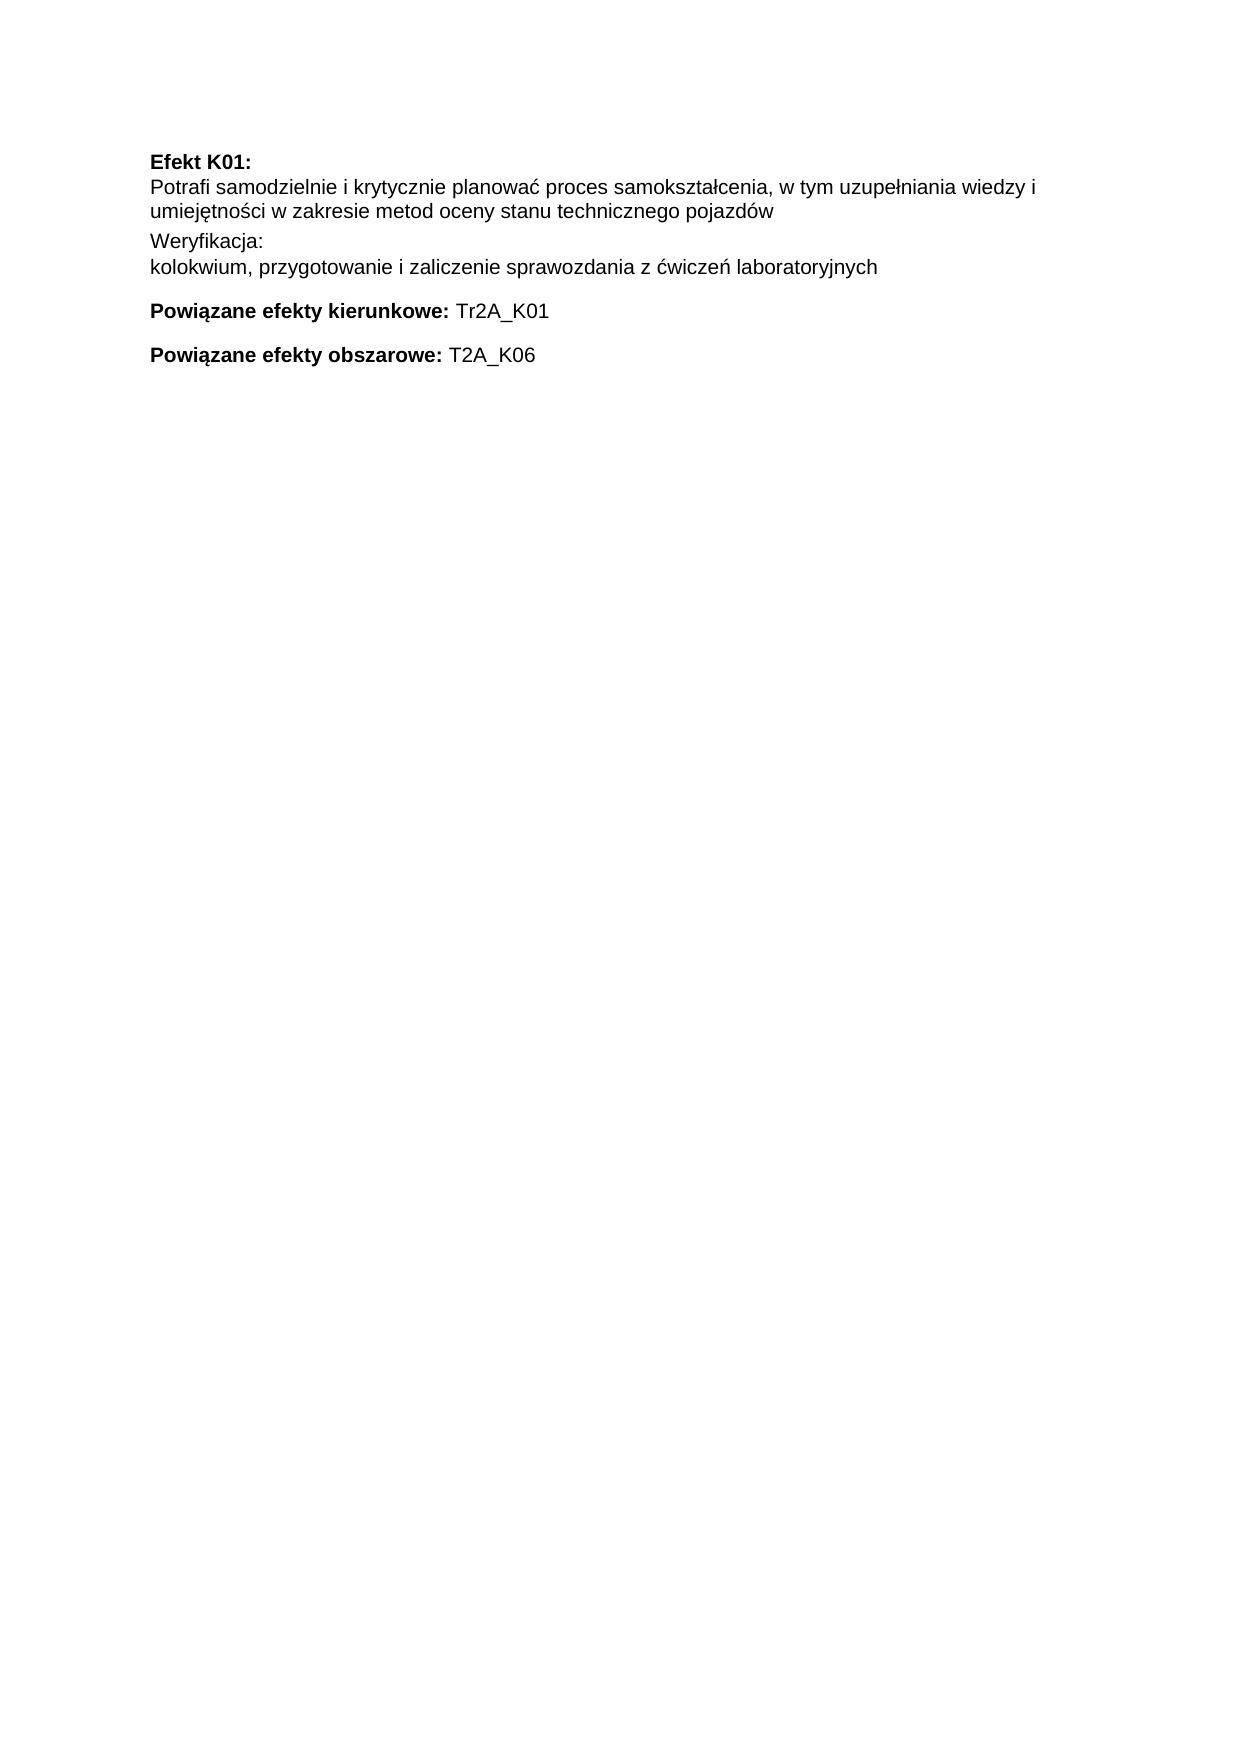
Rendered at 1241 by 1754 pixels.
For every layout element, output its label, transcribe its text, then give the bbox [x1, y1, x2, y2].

text kolokwium, przygotowanie i zaliczenie sprawozdania z ćwiczeń laboratoryjnych [150, 255, 1090, 279]
text Powiązane efekty kierunkowe: Tr2A_K01 [150, 299, 1090, 323]
text Potrafi samodzielnie i krytycznie planować proces samokształcenia, w tym uzupełniania wiedzy i umiejętności w zakresie metod oceny stanu technicznego pojazdów [150, 175, 1090, 223]
text Efekt K01: [150, 150, 1090, 174]
text Weryfikacja: [150, 229, 1090, 253]
text Powiązane efekty obszarowe: T2A_K06 [150, 343, 1090, 367]
